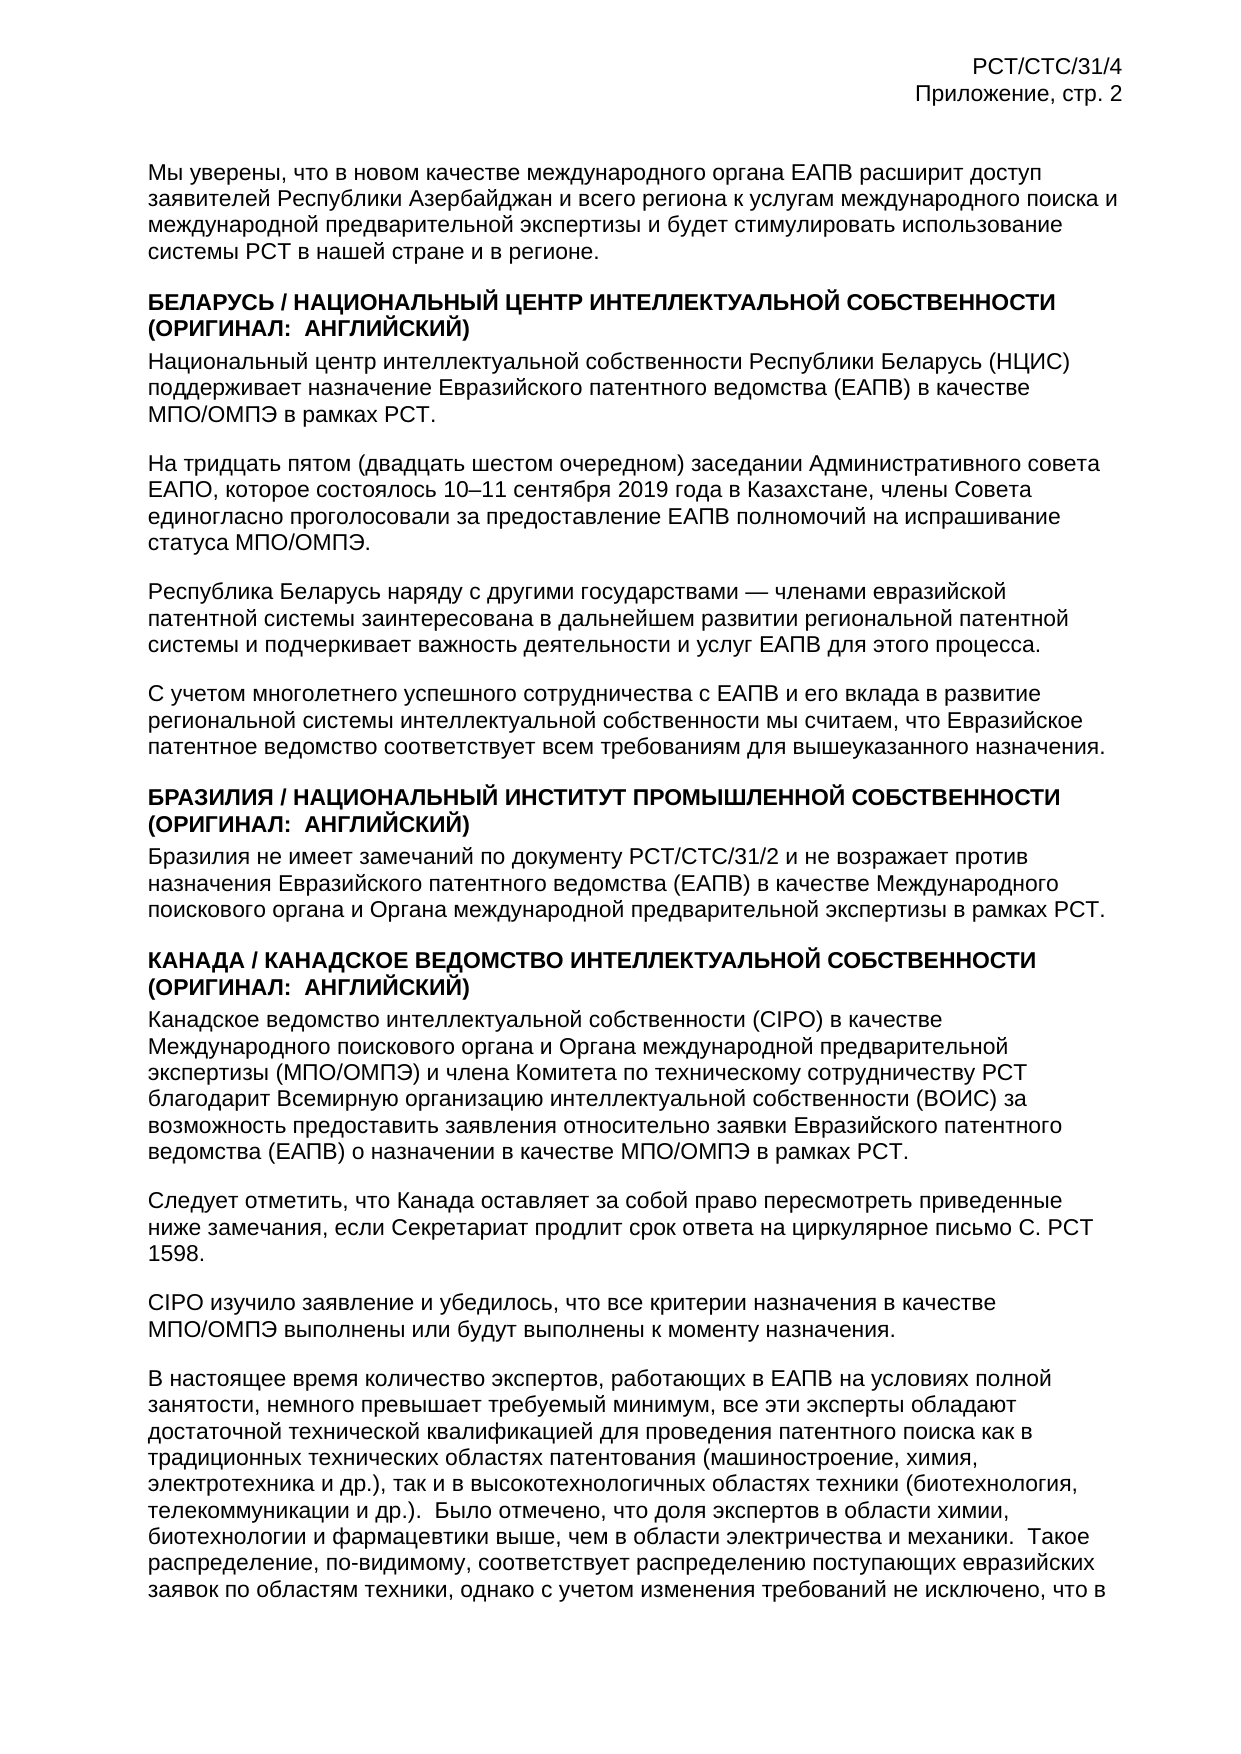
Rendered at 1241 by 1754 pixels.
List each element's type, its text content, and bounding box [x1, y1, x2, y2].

list С учетом многолетнего успешного сотрудничества с ЕАПВ и его вклада в развитие региональной системы интеллектуальной собственности мы считаем, что Евразийское патентное ведомство соответствует всем требованиям для вышеуказанного назначения. [148, 680, 1122, 759]
list Следует отметить, что Канада оставляет за собой право пересмотреть приведенные ниже замечания, если Секретариат продлит срок ответа на циркулярное письмо C. PCT 1598. [148, 1187, 1122, 1266]
subtitle Беларусь / Национальный центр интеллектуальной собственности (оригинал: английский) [148, 289, 1122, 342]
list CIPO изучило заявление и убедилось, что все критерии назначения в качестве МПО/ОМПЭ выполнены или будут выполнены к моменту назначения. [148, 1289, 1122, 1342]
subtitle Бразилия / Национальный институт промышленной собственности (оригинал: английский) [148, 784, 1122, 837]
list Республика Беларусь наряду с другими государствами — членами евразийской патентной системы заинтересована в дальнейшем развитии региональной патентной системы и подчеркивает важность деятельности и услуг ЕАПВ для этого процесса. [148, 578, 1122, 657]
list Канадское ведомство интеллектуальной собственности (CIPO) в качестве Международного поискового органа и Органа международной предварительной экспертизы (МПО/ОМПЭ) и члена Комитета по техническому сотрудничеству PCT благодарит Всемирную организацию интеллектуальной собственности (ВОИС) за возможность предоставить заявления относительно заявки Евразийского патентного ведомства (ЕАПВ) о назначении в качестве МПО/ОМПЭ в рамках PCT. [148, 1006, 1122, 1164]
list Национальный центр интеллектуальной собственности Республики Беларусь (НЦИС) поддерживает назначение Евразийского патентного ведомства (ЕАПВ) в качестве МПО/ОМПЭ в рамках PCT. [148, 348, 1122, 427]
list На тридцать пятом (двадцать шестом очередном) заседании Административного совета ЕАПО, которое состоялось 10–11 сентября 2019 года в Казахстане, члены Совета единогласно проголосовали за предоставление ЕАПВ полномочий на испрашивание статуса МПО/ОМПЭ. [148, 450, 1122, 555]
list Бразилия не имеет замечаний по документу PCT/CTC/31/2 и не возражает против назначения Евразийского патентного ведомства (ЕАПВ) в качестве Международного поискового органа и Органа международной предварительной экспертизы в рамках PCT. [148, 843, 1122, 922]
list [148, 1365, 1122, 1602]
subtitle Канада / Канадское ведомство интеллектуальной собственности (оригинал: английский) [148, 947, 1122, 1000]
list Мы уверены, что в новом качестве международного органа ЕАПВ расширит доступ заявителей Республики Азербайджан и всего региона к услугам международного поиска и международной предварительной экспертизы и будет стимулировать использование системы PCT в нашей стране и в регионе. [148, 158, 1122, 264]
